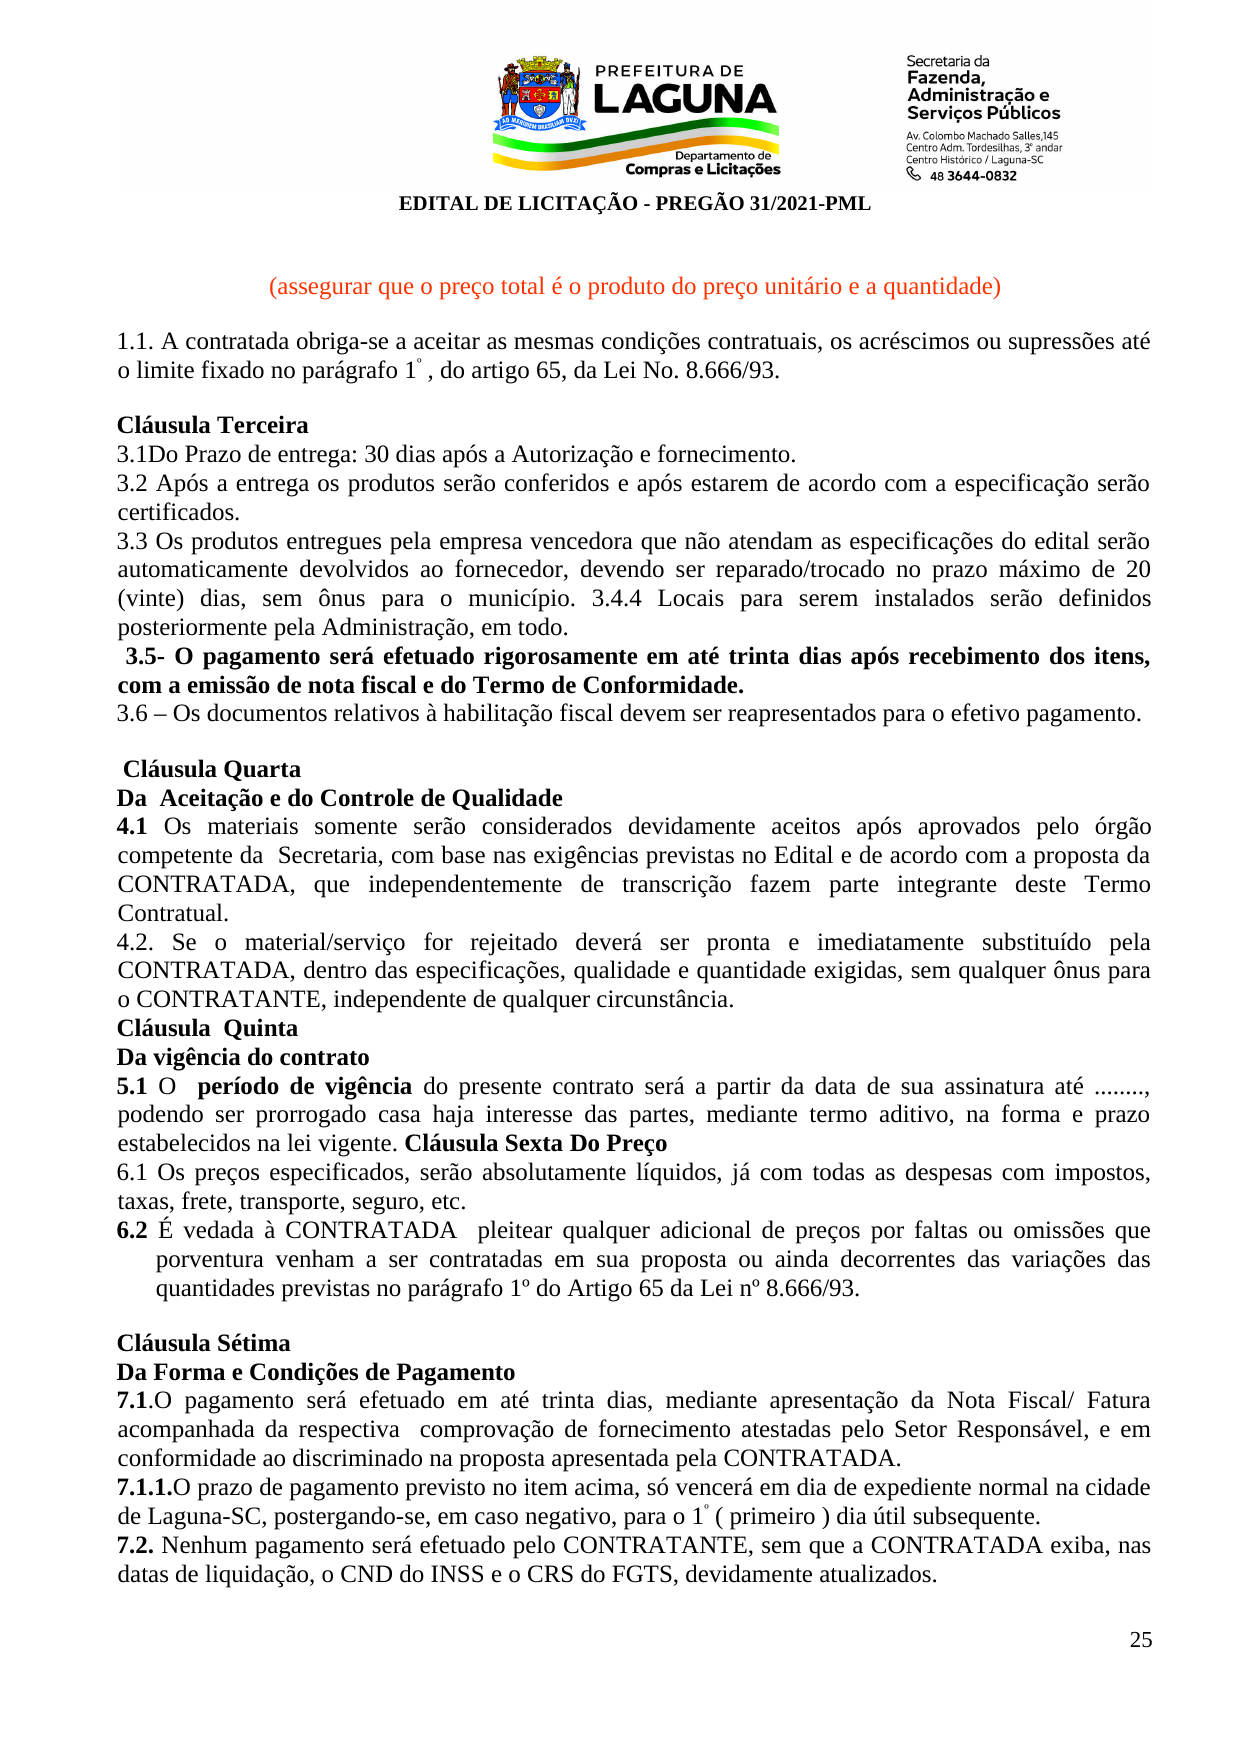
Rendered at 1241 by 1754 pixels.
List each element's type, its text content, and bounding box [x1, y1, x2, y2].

text 3.3 Os produtos entregues pela empresa vencedora que não atendam as especificações do edital serão automaticamente devolvidos ao fornecedor, devendo ser reparado/trocado no prazo máximo de 20 (vinte) dias, sem ônus para o município. 3.4.4 Locais para serem instalados serão definidos posteriormente pela Administração, em todo. [116, 526, 1152, 641]
text 7.1.1.O prazo de pagamento previsto no item acima, só vencerá em dia de expediente normal na cidade de Laguna-SC, postergando-se, em caso negativo, para o 1º ( primeiro ) dia útil subsequente. [116, 1472, 1152, 1530]
text 3.1Do Prazo de entrega: 30 dias após a Autorização e fornecimento. [116, 439, 1152, 468]
text 4.2. Se o material/serviço for rejeitado deverá ser pronta e imediatamente substituído pela CONTRATADA, dentro das especificações, qualidade e quantidade exigidas, sem qualquer ônus para o CONTRATANTE, independente de qualquer circunstância. [116, 927, 1152, 1013]
text 7.1.O pagamento será efetuado em até trinta dias, mediante apresentação da Nota Fiscal/ Fatura acompanhada da respectiva comprovação de fornecimento atestadas pelo Setor Responsável, e em conformidade ao discriminado na proposta apresentada pela CONTRATADA. [116, 1386, 1152, 1472]
text Cláusula Quinta [116, 1013, 1152, 1042]
text Cláusula Terceira [116, 410, 1152, 439]
text 3.6 – Os documentos relativos à habilitação fiscal devem ser reapresentados para o efetivo pagamento. [116, 698, 1152, 727]
text Da vigência do contrato [116, 1042, 1152, 1071]
text Cláusula Sétima [116, 1328, 1152, 1357]
text Cláusula Quarta [116, 754, 1152, 783]
text 7.2. Nenhum pagamento será efetuado pelo CONTRATANTE, sem que a CONTRATADA exiba, nas datas de liquidação, o CND do INSS e o CRS do FGTS, devidamente atualizados. [116, 1530, 1152, 1587]
picture [118, 0, 1153, 192]
subtitle (assegurar que o preço total é o produto do preço unitário e a quantidade) [116, 271, 1154, 299]
text 1.1. A contratada obriga-se a aceitar as mesmas condições contratuais, os acréscimos ou supressões até o limite fixado no parágrafo 1º , do artigo 65, da Lei No. 8.666/93. [116, 326, 1152, 383]
text 3.2 Após a entrega os produtos serão conferidos e após estarem de acordo com a especificação serão certificados. [116, 468, 1152, 525]
text 3.5- O pagamento será efetuado rigorosamente em até trinta dias após recebimento dos itens, com a emissão de nota fiscal e do Termo de Conformidade. [116, 641, 1152, 698]
text 6.2 É vedada à CONTRATADA pleitear qualquer adicional de preços por faltas ou omissões que porventura venham a ser contratadas em sua proposta ou ainda decorrentes das variações das quantidades previstas no parágrafo 1º do Artigo 65 da Lei nº 8.666/93. [116, 1215, 1152, 1301]
text 5.1 O período de vigência do presente contrato será a partir da data de sua assinatura até ........, podendo ser prorrogado casa haja interesse das partes, mediante termo aditivo, na forma e prazo estabelecidos na lei vigente. Cláusula Sexta Do Preço [116, 1071, 1152, 1157]
text 4.1 Os materiais somente serão considerados devidamente aceitos após aprovados pelo órgão competente da Secretaria, com base nas exigências previstas no Edital e de acordo com a proposta da CONTRATADA, que independentemente de transcrição fazem parte integrante deste Termo Contratual. [116, 811, 1152, 926]
text 6.1 Os preços especificados, serão absolutamente líquidos, já com todas as despesas com impostos, taxas, frete, transporte, seguro, etc. [116, 1157, 1152, 1215]
text Da Forma e Condições de Pagamento [116, 1357, 1152, 1386]
text Da Aceitação e do Controle de Qualidade [116, 783, 1152, 811]
